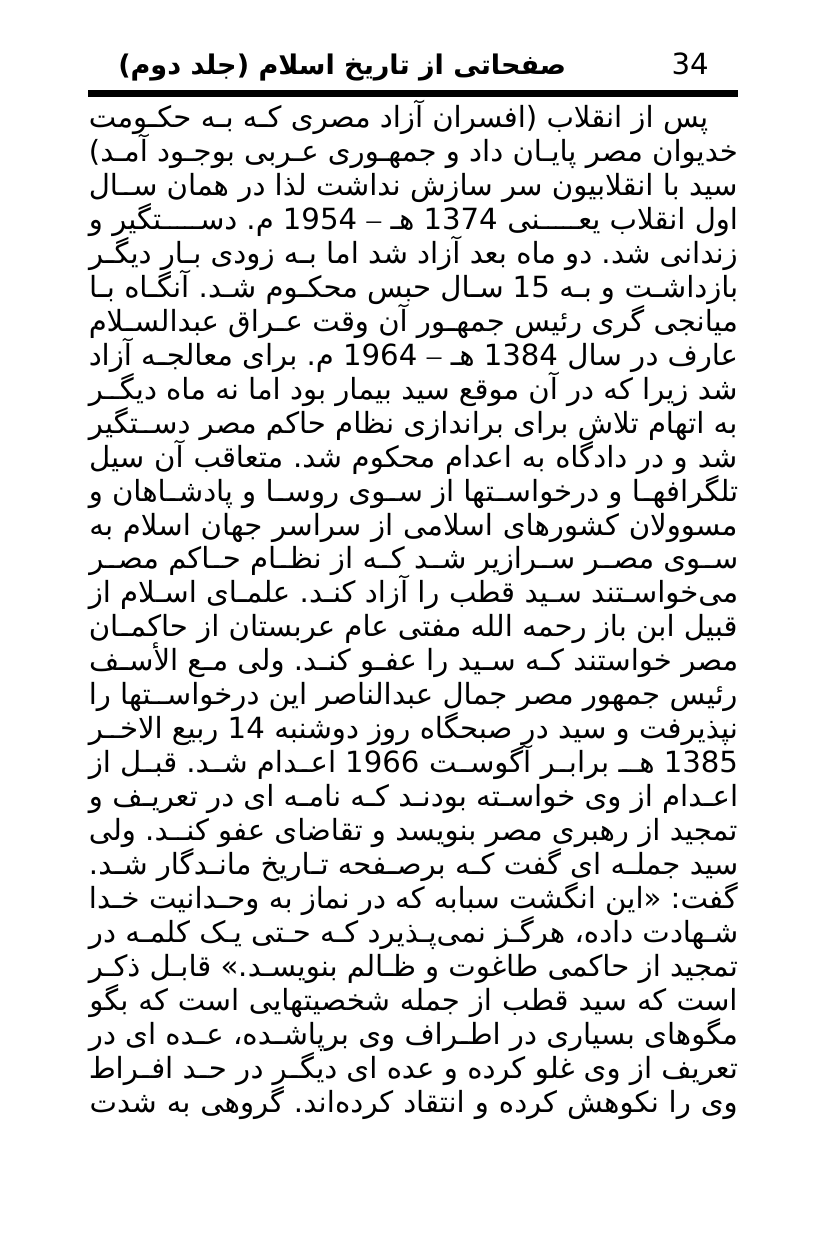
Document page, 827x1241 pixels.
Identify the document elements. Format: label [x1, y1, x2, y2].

text [89, 100, 738, 1119]
